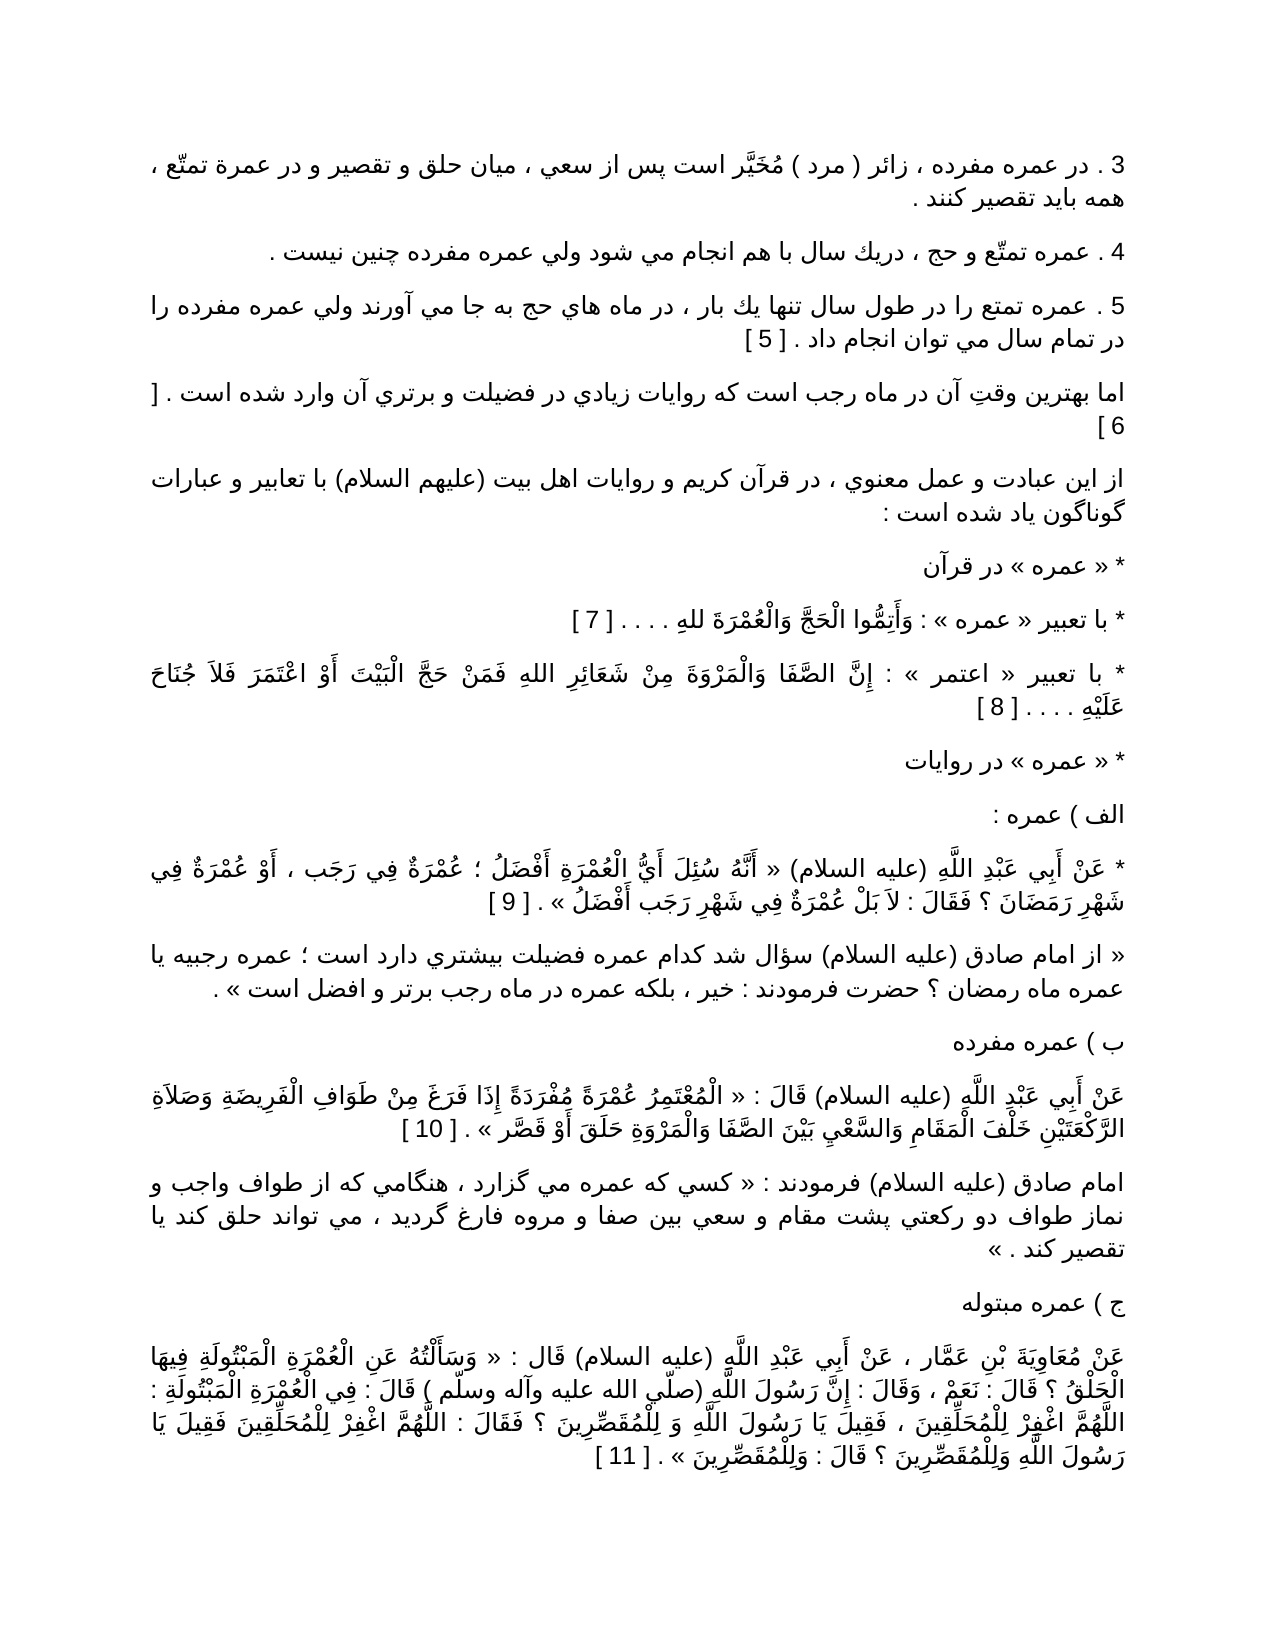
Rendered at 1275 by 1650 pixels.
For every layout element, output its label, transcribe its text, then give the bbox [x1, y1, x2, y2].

text عَنْ أَبِي عَبْدِ اللَّهِ (عليه السلام) قَالَ : « الْمُعْتَمِرُ عُمْرَةً مُفْرَدَةً إِذَا فَرَغَ مِنْ طَوَافِ الْفَرِيضَةِ وَصَلاَةِ الرَّكْعَتَيْنِ خَلْفَ الْمَقَامِ وَالسَّعْيِ بَيْنَ الصَّفَا وَالْمَرْوَةِ حَلَقَ أَوْ قَصَّر » . [ 10 ] [150, 1081, 1125, 1143]
text * « عمره » در روايات [150, 746, 1125, 775]
text 3 . در عمره مفرده ، زائر ( مرد ) مُخَيَّر است پس از سعي ، ميان حلق و تقصير و در عمرة تمتّع ، همه بايد تقصير كنند . [150, 150, 1125, 212]
text 4 . عمره تمتّع و حج ، دريك سال با هم انجام مي شود ولي عمره مفرده چنين نيست . [150, 237, 1125, 266]
text عَنْ مُعَاوِيَةَ بْنِ عَمَّار ، عَنْ أَبِي عَبْدِ اللَّهِ (عليه السلام) قَال : « وَسَأَلْتُهُ عَنِ الْعُمْرَةِ الْمَبْتُولَةِ فِيهَا الْحَلْقُ ؟ قَالَ : نَعَمْ ، وَقَالَ : إِنَّ رَسُولَ اللَّهِ (صلّي الله عليه وآله وسلّم ) قَالَ : فِي الْعُمْرَةِ الْمَبْتُولَةِ : اللَّهُمَّ اغْفِرْ لِلْمُحَلِّقِينَ ، فَقِيلَ يَا رَسُولَ اللَّهِ وَ لِلْمُقَصِّرِينَ ؟ فَقَالَ : اللَّهُمَّ اغْفِرْ لِلْمُحَلِّقِينَ فَقِيلَ يَا رَسُولَ اللَّهِ وَلِلْمُقَصِّرِينَ ؟ قَالَ : وَلِلْمُقَصِّرِينَ » . [ 11 ] [150, 1342, 1125, 1470]
text * با تعبير « عمره » : وَأَتِمُّوا الْحَجَّ وَالْعُمْرَةَ للهِِ . . . . [ 7 ] [150, 605, 1125, 634]
text « از امام صادق (عليه السلام) سؤال شد كدام عمره فضيلت بيشتري دارد است ؛ عمره رجبيه يا عمره ماه رمضان ؟ حضرت فرمودند : خير ، بلكه عمره در ماه رجب برتر و افضل است » . [150, 941, 1125, 1002]
text اما بهترين وقتِ آن در ماه رجب است كه روايات زيادي در فضيلت و برتري آن وارد شده است . [ 6 ] [150, 378, 1125, 439]
text 5 . عمره تمتع را در طول سال تنها يك بار ، در ماه هاي حج به جا مي آورند ولي عمره مفرده را در تمام سال مي توان انجام داد . [ 5 ] [150, 291, 1125, 352]
text * « عمره » در قرآن [150, 551, 1125, 580]
text * عَنْ أَبِي عَبْدِ اللَّهِ (عليه السلام) « أَنَّهُ سُئِلَ أَيُّ الْعُمْرَةِ أَفْضَلُ ؛ عُمْرَةٌ فِي رَجَب ، أَوْ عُمْرَةٌ فِي شَهْرِ رَمَضَانَ ؟ فَقَالَ : لاَ بَلْ عُمْرَةٌ فِي شَهْرِ رَجَب أَفْضَلُ » . [ 9 ] [150, 854, 1125, 915]
text * با تعبير « اعتمر » : إِنَّ الصَّفَا وَالْمَرْوَةَ مِنْ شَعَائِرِ اللهِ فَمَنْ حَجَّ الْبَيْتَ أَوْ اعْتَمَرَ فَلاَ جُنَاحَ عَلَيْهِ . . . . [ 8 ] [150, 659, 1125, 721]
text از اين عبادت و عمل معنوي ، در قرآن كريم و روايات اهل بيت (عليهم السلام) با تعابير و عبارات گوناگون ياد شده است : [150, 464, 1125, 526]
text امام صادق (عليه السلام) فرمودند : « كسي كه عمره مي گزارد ، هنگامي كه از طواف واجب و نماز طواف دو ركعتي پشت مقام و سعي بين صفا و مروه فارغ گرديد ، مي تواند حلق كند يا تقصير كند . » [150, 1168, 1125, 1263]
text ج ) عمره مبتوله [150, 1288, 1125, 1317]
text ب ) عمره مفرده [150, 1027, 1125, 1056]
text الف ) عمره : [150, 800, 1125, 828]
